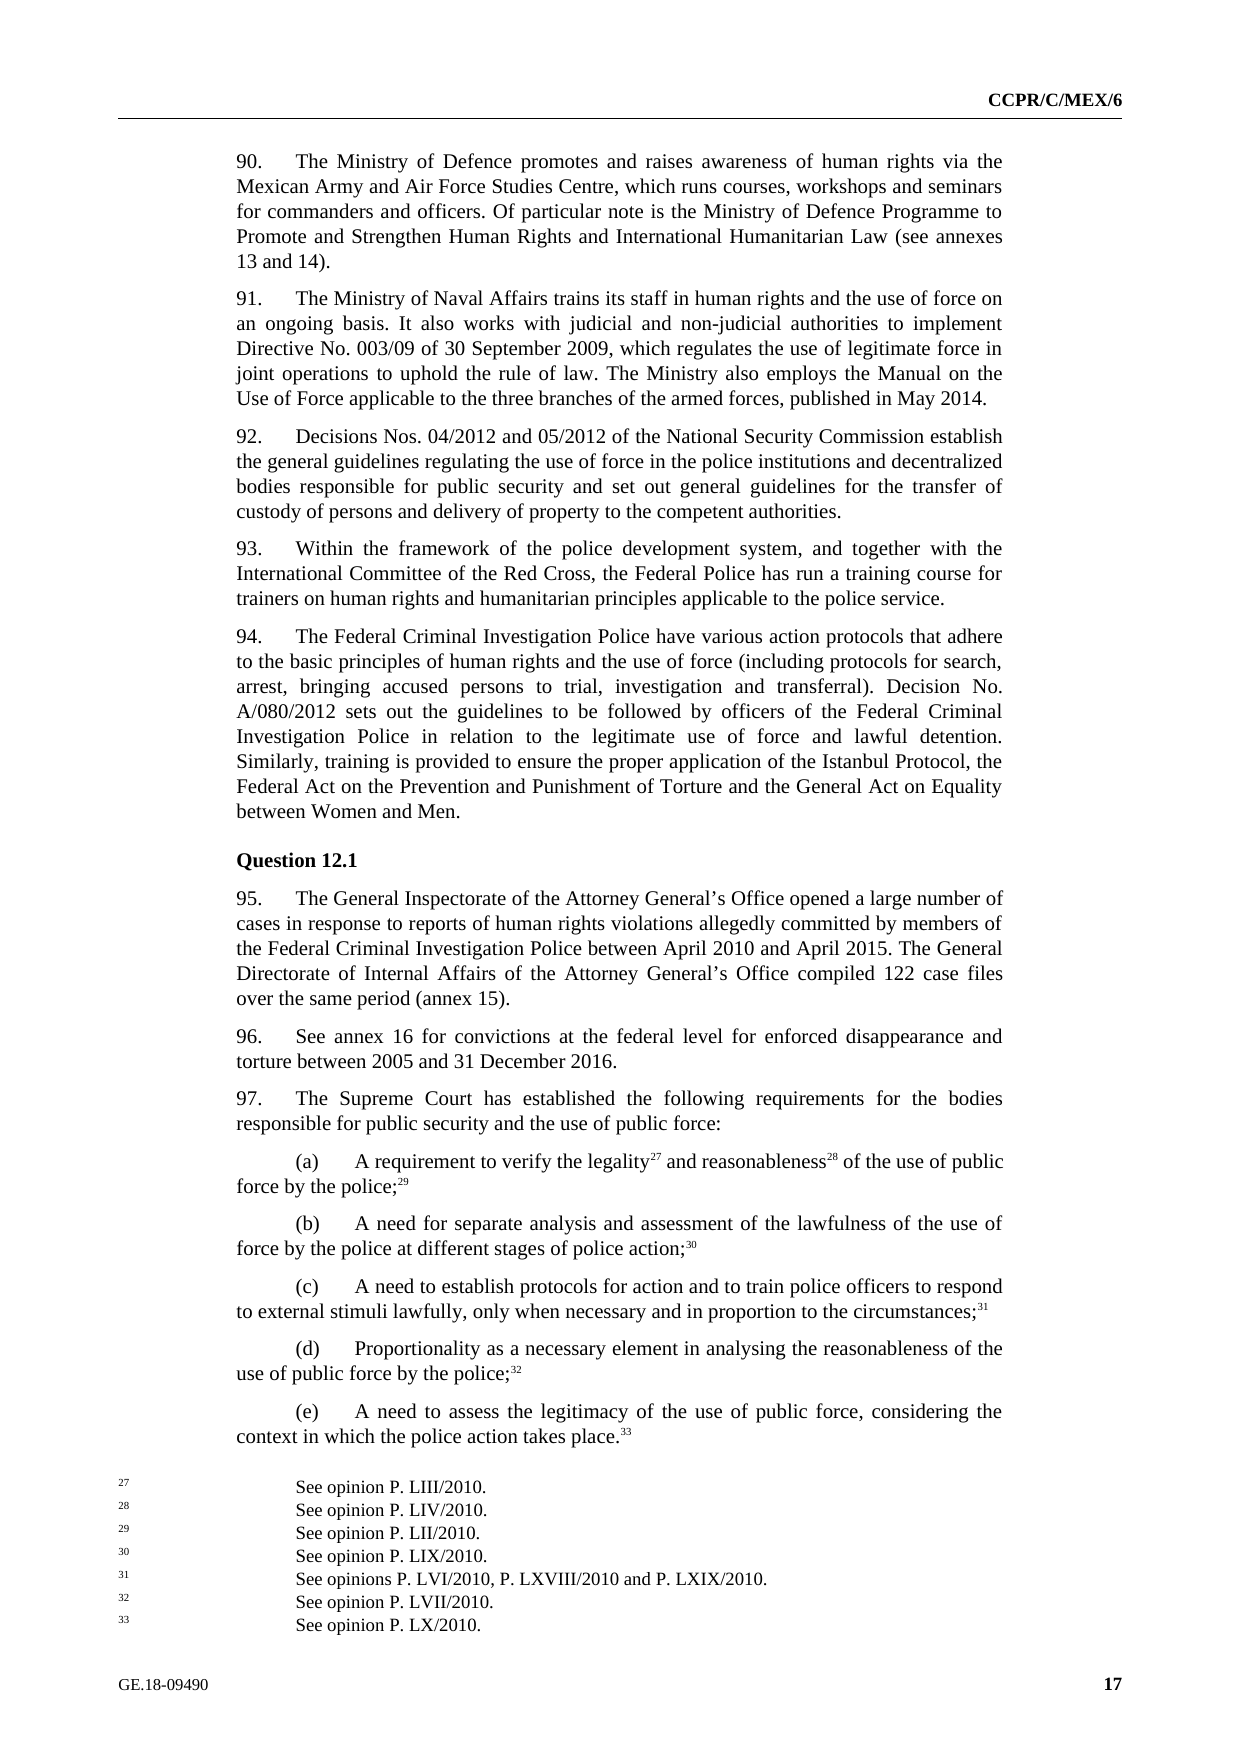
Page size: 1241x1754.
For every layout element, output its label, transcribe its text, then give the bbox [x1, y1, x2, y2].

text 97. The Supreme Court has established the following requirements for the bodies responsible for public security and the use of public force: [236, 1085, 1004, 1135]
text 90. The Ministry of Defence promotes and raises awareness of human rights via the Mexican Army and Air Force Studies Centre, which runs courses, workshops and seminars for commanders and officers. Of particular note is the Ministry of Defence Programme to Promote and Strengthen Human Rights and International Humanitarian Law (see annexes 13 and 14). [236, 148, 1004, 273]
text (a) A requirement to verify the legality and reasonableness of the use of public force by the police; [236, 1148, 1004, 1198]
text 91. The Ministry of Naval Affairs trains its staff in human rights and the use of force on an ongoing basis. It also works with judicial and non-judicial authorities to implement Directive No. 003/09 of 30 September 2009, which regulates the use of legitimate force in joint operations to uphold the rule of law. The Ministry also employs the Manual on the Use of Force applicable to the three branches of the armed forces, published in May 2014. [236, 285, 1004, 410]
text 95. The General Inspectorate of the Attorney General’s Office opened a large number of cases in response to reports of human rights violations allegedly committed by members of the Federal Criminal Investigation Police between April 2010 and April 2015. The General Directorate of Internal Affairs of the Attorney General’s Office compiled 122 case files over the same period (annex 15). [236, 885, 1004, 1010]
text (b) A need for separate analysis and assessment of the lawfulness of the use of force by the police at different stages of police action; [236, 1210, 1004, 1260]
text 94. The Federal Criminal Investigation Police have various action protocols that adhere to the basic principles of human rights and the use of force (including protocols for search, arrest, bringing accused persons to trial, investigation and transferral). Decision No. A/080/2012 sets out the guidelines to be followed by officers of the Federal Criminal Investigation Police in relation to the legitimate use of force and lawful detention. Similarly, training is provided to ensure the proper application of the Istanbul Protocol, the Federal Act on the Prevention and Punishment of Torture and the General Act on Equality between Women and Men. [236, 623, 1004, 823]
text 96. See annex 16 for convictions at the federal level for enforced disappearance and torture between 2005 and 31 December 2016. [236, 1023, 1004, 1073]
text (c) A need to establish protocols for action and to train police officers to respond to external stimuli lawfully, only when necessary and in proportion to the circumstances; [236, 1273, 1004, 1323]
text (d) Proportionality as a necessary element in analysing the reasonableness of the use of public force by the police; [236, 1335, 1004, 1385]
text (e) A need to assess the legitimacy of the use of public force, considering the context in which the police action takes place. [236, 1398, 1004, 1448]
text Question 12.1 [118, 848, 1004, 873]
text 92. Decisions Nos. 04/2012 and 05/2012 of the National Security Commission establish the general guidelines regulating the use of force in the police institutions and decentralized bodies responsible for public security and set out general guidelines for the transfer of custody of persons and delivery of property to the competent authorities. [236, 423, 1004, 523]
text 93. Within the framework of the police development system, and together with the International Committee of the Red Cross, the Federal Police has run a training course for trainers on human rights and humanitarian principles applicable to the police service. [236, 535, 1004, 610]
